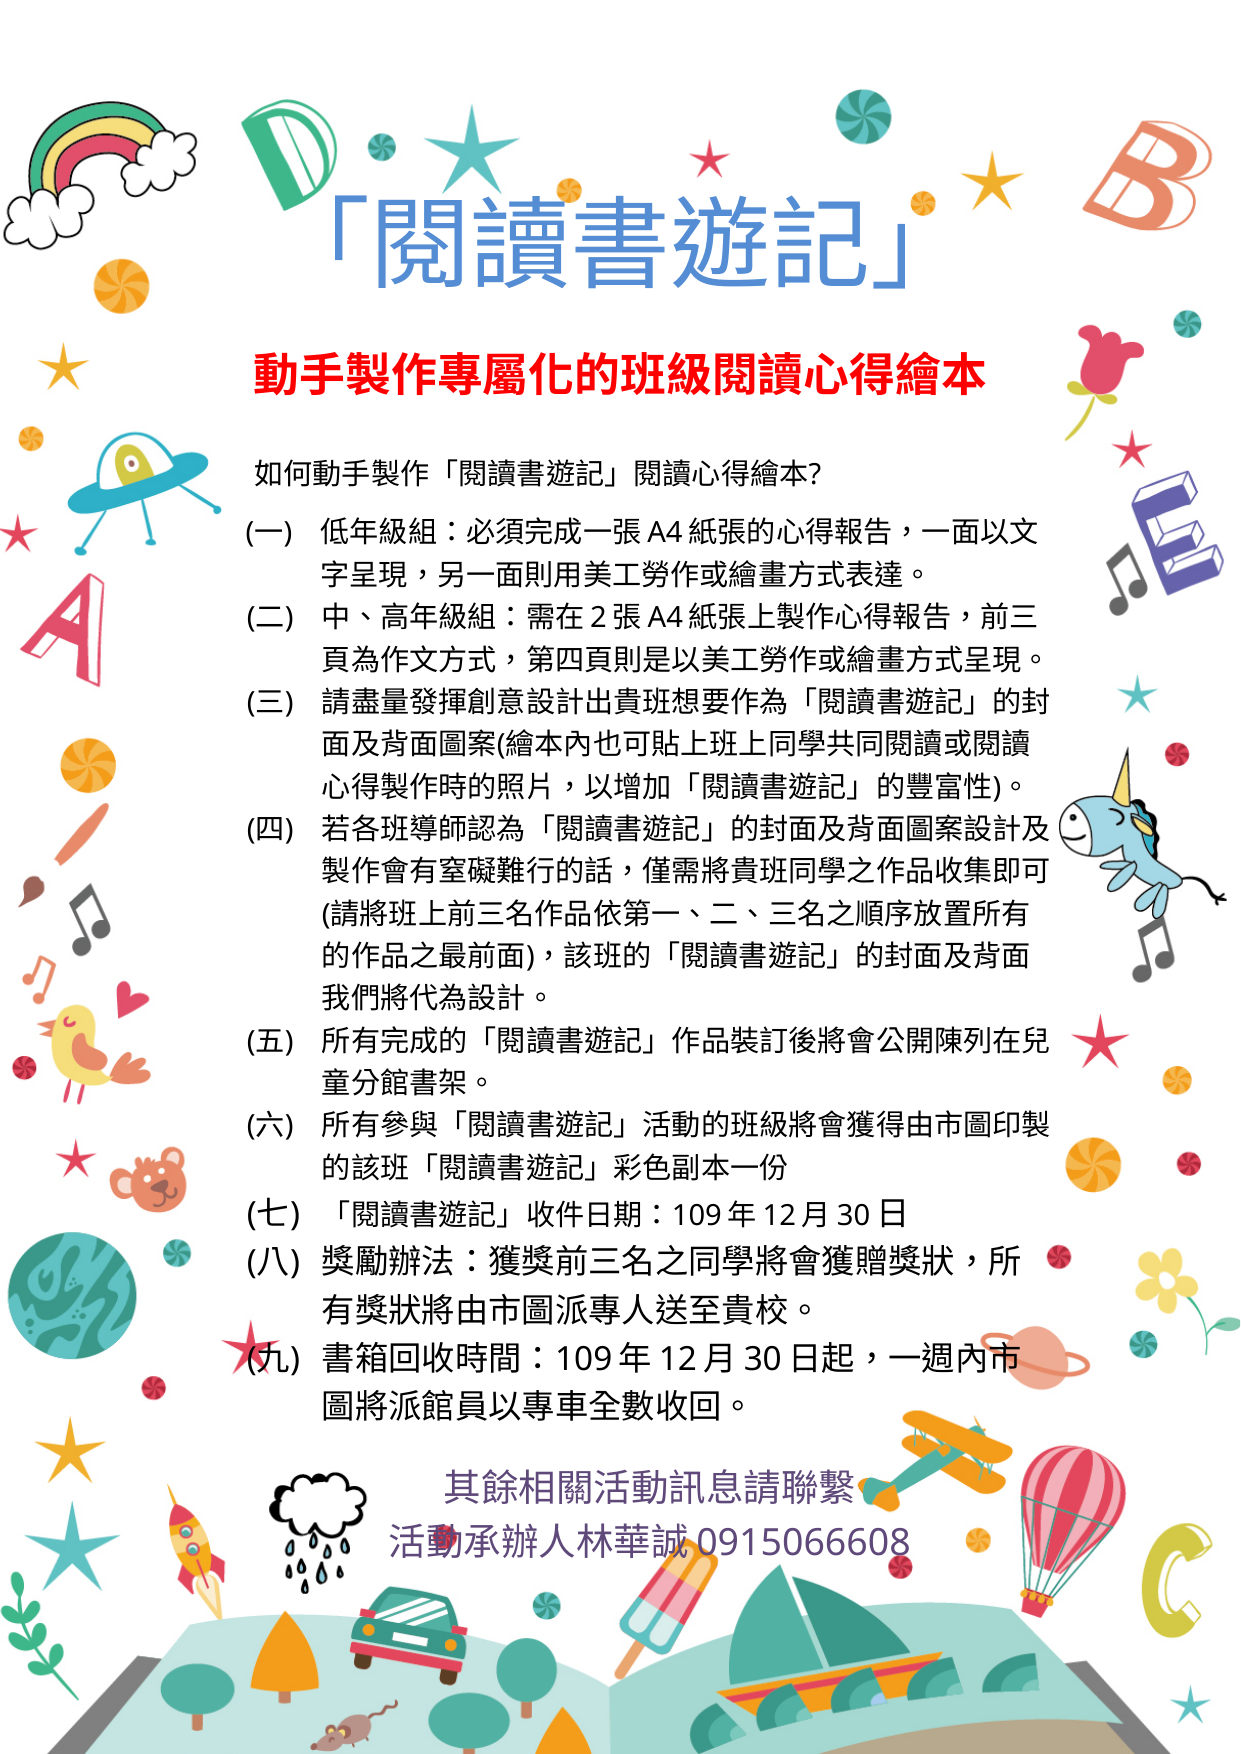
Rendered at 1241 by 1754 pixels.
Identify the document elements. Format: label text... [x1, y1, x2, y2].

list 獎勵辦法：獲獎前三名之同學將會獲贈獎狀，所有獎狀將由市圖派專人送至貴校。 [247, 1235, 1053, 1332]
list 中、高年級組：需在2張A4紙張上製作心得報告，前三頁為作文方式，第四頁則是以美工勞作或繪畫方式呈現。 [247, 594, 1053, 678]
list 書箱回收時間：109年12月30日起，一週內市圖將派館員以專車全數收回。 [247, 1332, 1053, 1428]
text 其餘相關活動訊息請聯繫 [246, 1458, 1053, 1512]
list 低年級組：必須完成一張A4紙張的心得報告，一面以文字呈現，另一面則用美工勞作或繪畫方式表達。 [245, 509, 1053, 594]
list 所有參與「閱讀書遊記」活動的班級將會獲得由市圖印製的該班「閱讀書遊記」彩色副本一份 [247, 1102, 1053, 1187]
list 請盡量發揮創意設計出貴班想要作為「閱讀書遊記」的封面及背面圖案(繪本內也可貼上班上同學共同閱讀或閱讀心得製作時的照片，以增加「閱讀書遊記」的豐富性)。 [247, 678, 1053, 806]
text 如何動手製作「閱讀書遊記」閱讀心得繪本? [187, 434, 1053, 509]
picture [0, 72, 1241, 1754]
text 活動承辦人林華誠0915066608 [246, 1512, 1053, 1566]
text 「閱讀書遊記」 [187, 164, 1053, 309]
text 動手製作專屬化的班級閱讀心得繪本 [187, 338, 1053, 405]
list 所有完成的「閱讀書遊記」作品裝訂後將會公開陳列在兒童分館書架。 [247, 1017, 1053, 1102]
list 若各班導師認為「閱讀書遊記」的封面及背面圖案設計及製作會有窒礙難行的話，僅需將貴班同學之作品收集即可(請將班上前三名作品依第一、二、三名之順序放置所有的作品之最前面)，該班的「閱讀書遊記」的封面及背面我們將代為設計。 [247, 806, 1053, 1017]
list 「閱讀書遊記」收件日期：109年12月30日 [247, 1187, 1053, 1235]
